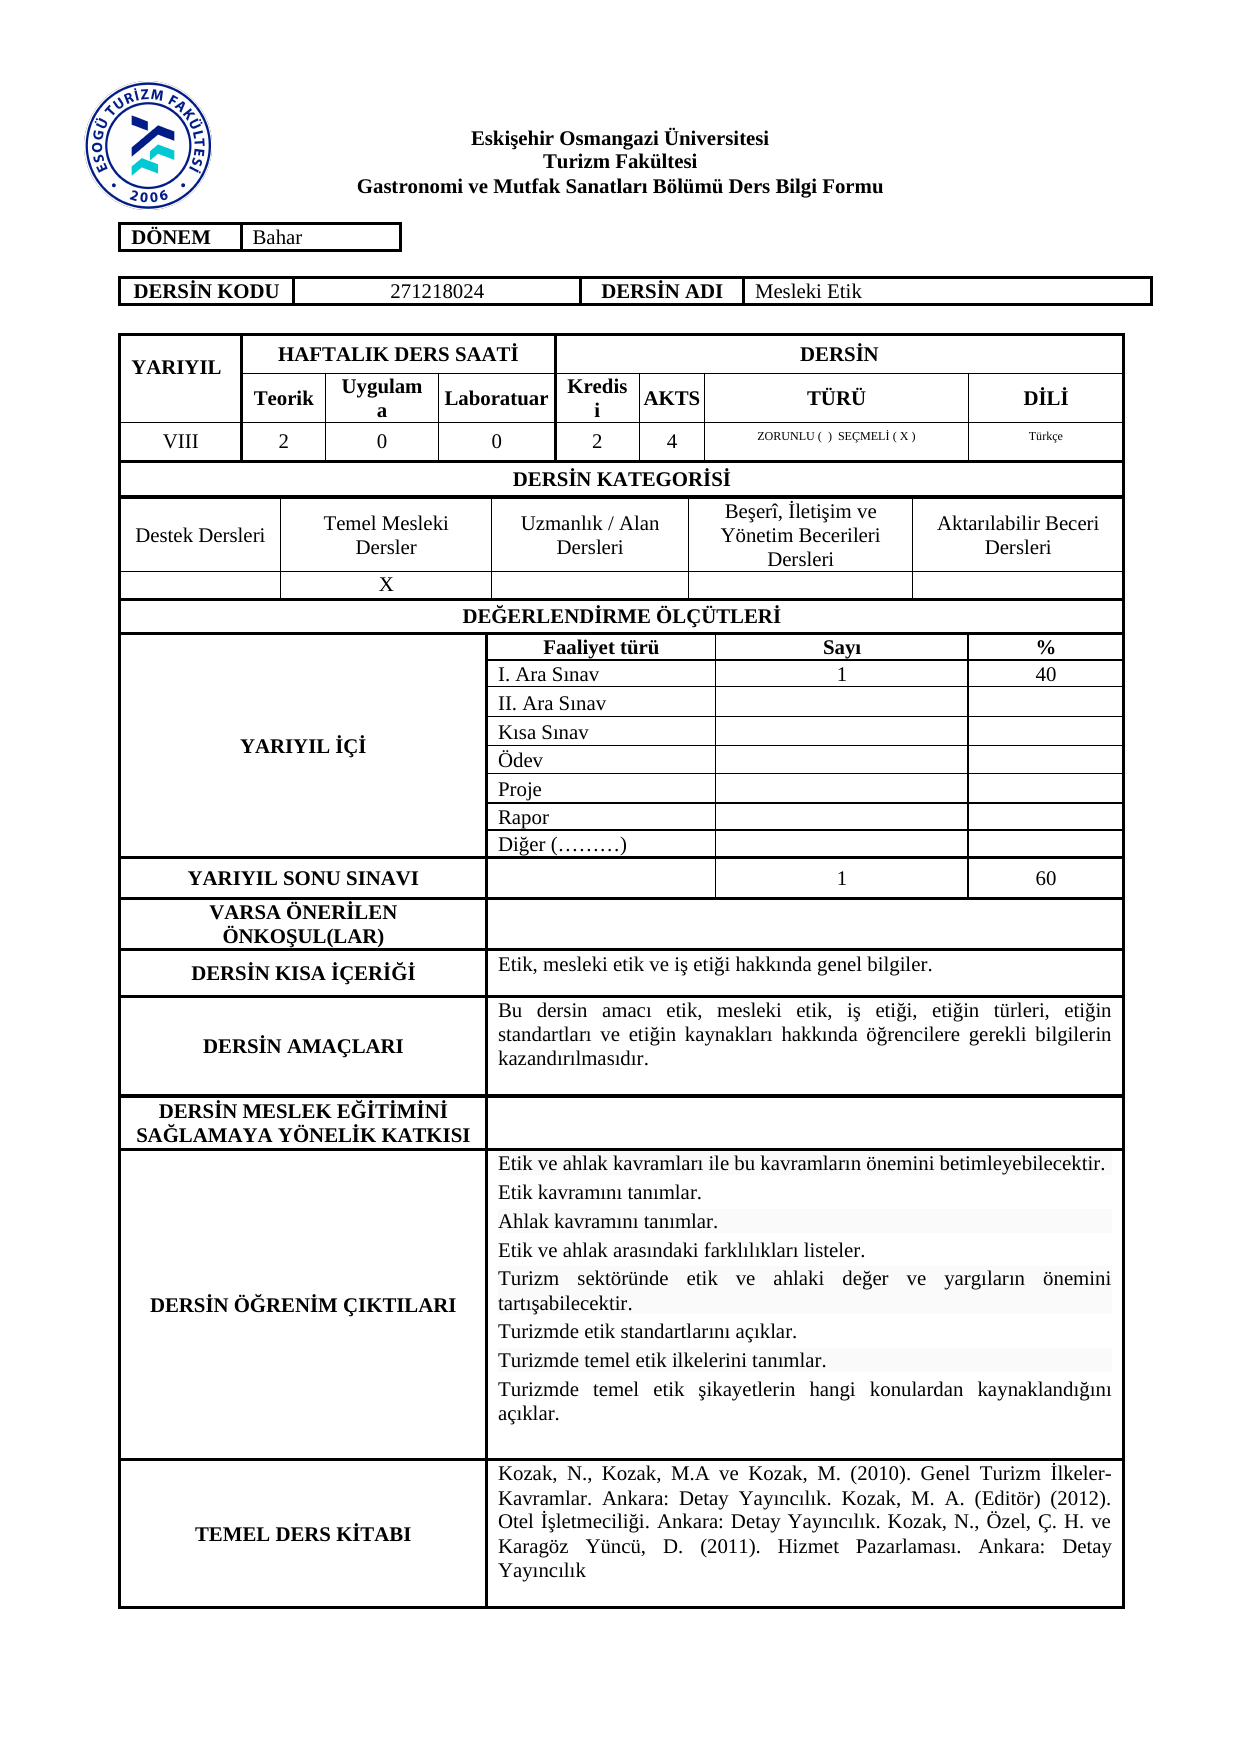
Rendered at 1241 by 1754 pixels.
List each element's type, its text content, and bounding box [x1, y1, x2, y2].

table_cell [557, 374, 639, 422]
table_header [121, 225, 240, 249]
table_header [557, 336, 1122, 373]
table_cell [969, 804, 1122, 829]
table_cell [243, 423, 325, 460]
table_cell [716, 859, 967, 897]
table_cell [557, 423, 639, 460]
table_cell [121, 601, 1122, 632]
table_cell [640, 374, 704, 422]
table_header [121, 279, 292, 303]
text Gastronomi ve Mutfak Sanatları Bölümü Ders Bilgi Formu [118, 173, 1122, 198]
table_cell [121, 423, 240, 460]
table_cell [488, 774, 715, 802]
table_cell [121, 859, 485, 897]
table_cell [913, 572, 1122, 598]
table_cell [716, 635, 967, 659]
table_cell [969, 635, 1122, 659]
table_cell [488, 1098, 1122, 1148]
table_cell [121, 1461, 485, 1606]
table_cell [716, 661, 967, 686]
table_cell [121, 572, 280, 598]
text Turizm Fakültesi [118, 149, 1122, 173]
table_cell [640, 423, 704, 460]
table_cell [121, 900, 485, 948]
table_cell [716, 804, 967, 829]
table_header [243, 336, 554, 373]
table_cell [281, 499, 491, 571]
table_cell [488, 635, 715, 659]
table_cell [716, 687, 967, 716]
picture [84, 81, 212, 210]
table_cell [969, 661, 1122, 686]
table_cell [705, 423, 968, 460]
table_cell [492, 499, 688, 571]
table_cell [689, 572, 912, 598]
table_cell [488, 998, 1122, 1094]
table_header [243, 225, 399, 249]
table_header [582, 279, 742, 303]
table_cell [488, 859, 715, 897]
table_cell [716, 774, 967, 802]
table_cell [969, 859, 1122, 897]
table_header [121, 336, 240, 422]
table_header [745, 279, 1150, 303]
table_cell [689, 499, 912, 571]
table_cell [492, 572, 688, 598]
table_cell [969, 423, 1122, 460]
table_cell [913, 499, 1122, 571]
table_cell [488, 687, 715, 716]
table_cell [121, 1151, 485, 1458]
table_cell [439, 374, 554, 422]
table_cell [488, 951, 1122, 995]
text Eskişehir Osmangazi Üniversitesi [118, 125, 1122, 149]
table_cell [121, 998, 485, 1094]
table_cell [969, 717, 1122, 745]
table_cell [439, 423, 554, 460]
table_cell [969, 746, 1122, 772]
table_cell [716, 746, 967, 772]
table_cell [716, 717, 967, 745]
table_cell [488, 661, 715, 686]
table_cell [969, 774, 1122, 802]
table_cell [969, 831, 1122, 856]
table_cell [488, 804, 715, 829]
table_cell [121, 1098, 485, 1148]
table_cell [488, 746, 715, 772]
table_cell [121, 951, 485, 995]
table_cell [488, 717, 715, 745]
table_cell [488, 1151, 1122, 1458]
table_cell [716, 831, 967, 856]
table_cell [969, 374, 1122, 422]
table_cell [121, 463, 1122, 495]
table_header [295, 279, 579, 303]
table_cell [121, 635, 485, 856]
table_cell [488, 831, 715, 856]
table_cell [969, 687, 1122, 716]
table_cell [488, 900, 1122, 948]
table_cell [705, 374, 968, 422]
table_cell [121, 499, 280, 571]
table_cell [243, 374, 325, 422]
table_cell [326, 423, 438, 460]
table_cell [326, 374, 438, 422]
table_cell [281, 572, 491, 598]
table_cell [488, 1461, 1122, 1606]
